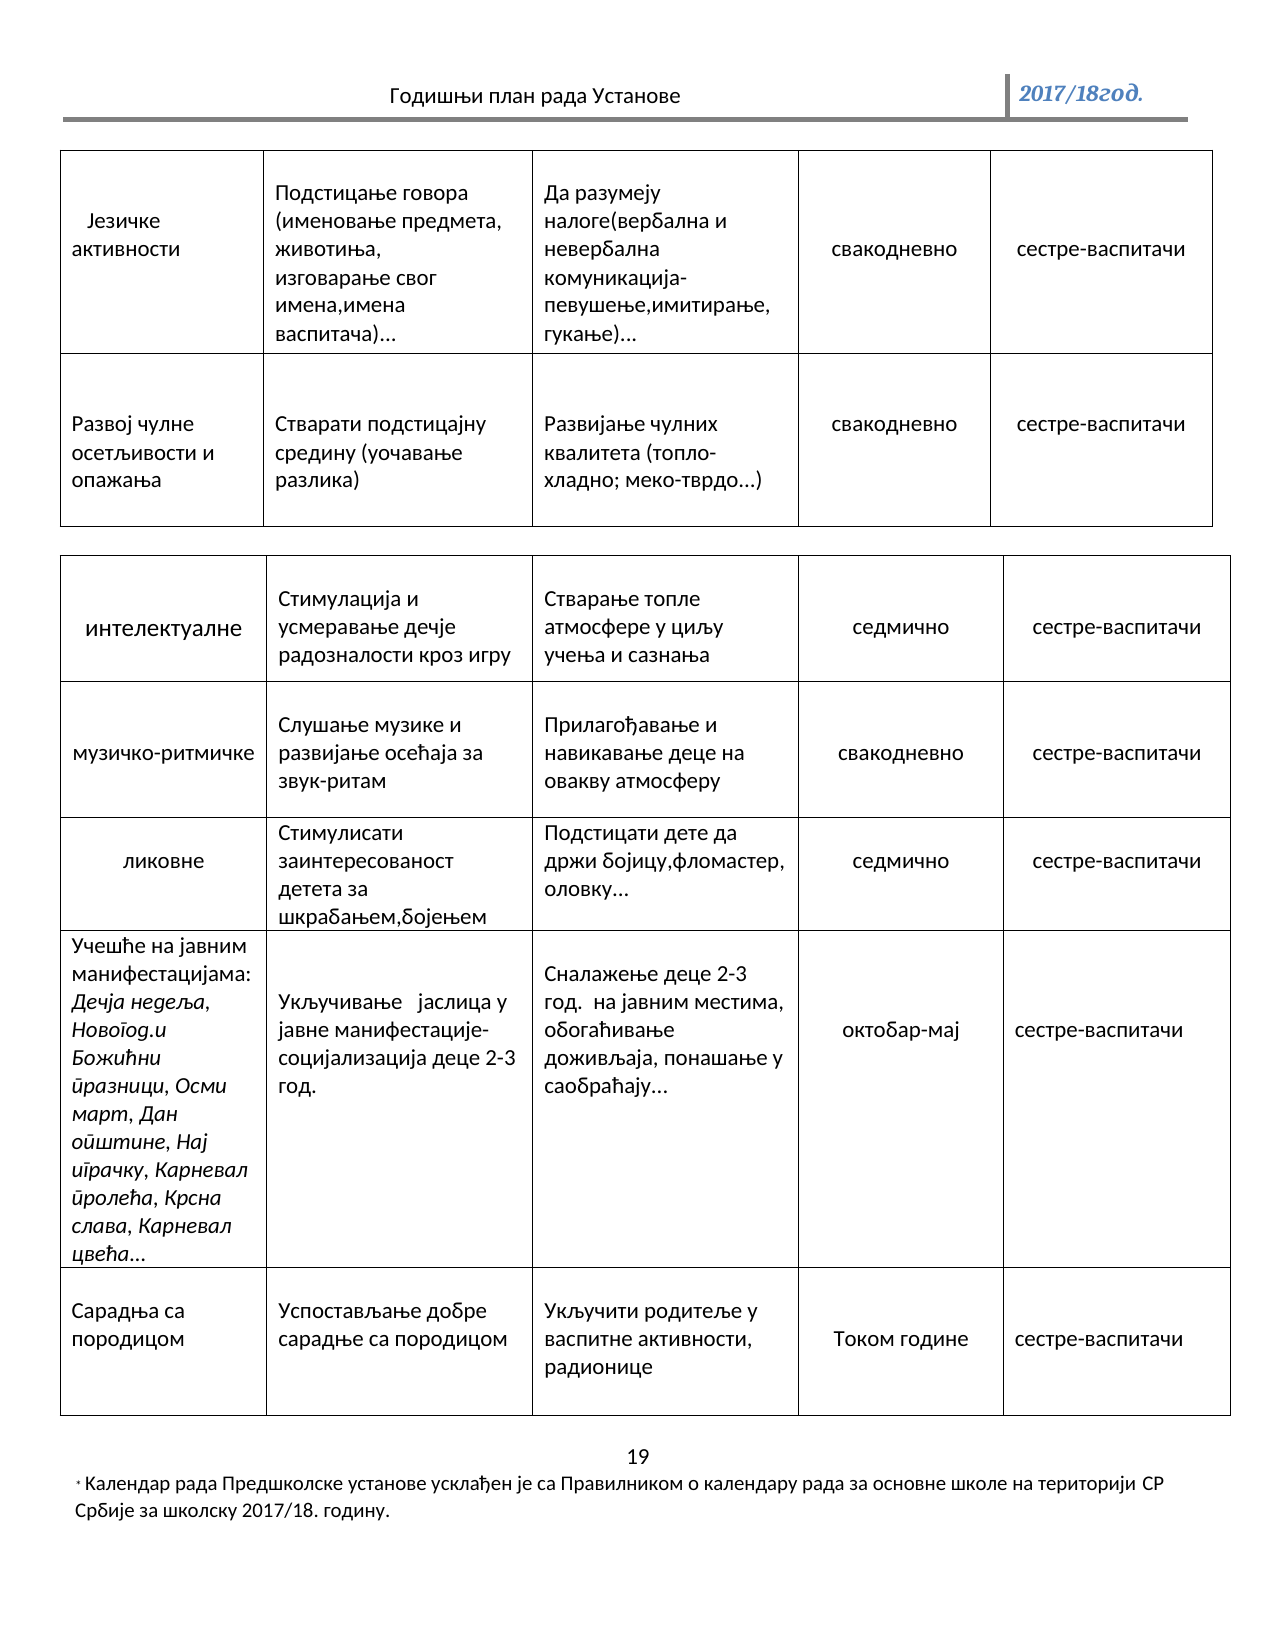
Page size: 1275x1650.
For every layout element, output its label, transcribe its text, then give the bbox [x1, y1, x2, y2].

table_cell свакодневно [799, 354, 990, 526]
table_cell Да разумеју налоге(вербална и невербална комуникација-певушење,имитирање, гукање)... [533, 151, 798, 352]
table_cell Сарадња са породицом [61, 1268, 266, 1415]
table_cell Језичке активности [61, 151, 263, 352]
table_cell Сналажење деце 2-3 год. на јавним местима, обогаћивање доживљаја, понашање у саобраћају... [533, 931, 798, 1267]
table_cell Подстицати дете да држи бојицу,фломастер, оловку... [533, 818, 798, 930]
table_header сестре-васпитачи [1004, 556, 1230, 681]
table_cell седмично [799, 818, 1003, 930]
table_cell Укључити родитеље у васпитне активности, радионице [533, 1268, 798, 1415]
table_cell Током године [799, 1268, 1003, 1415]
table_cell свакодневно [799, 151, 990, 352]
table_header седмично [799, 556, 1003, 681]
table_cell музичко-ритмичке [61, 682, 266, 817]
table_header интелектуалне [61, 556, 266, 681]
table_cell Подстицање говора (именовање предмета, животиња, изговарање свог имена,имена васпитача)... [264, 151, 532, 352]
table_cell сестре-васпитачи [1004, 818, 1230, 930]
table_cell сестре-васпитачи [1004, 931, 1230, 1267]
table_cell ликовне [61, 818, 266, 930]
table_cell Укључивање јаслица у јавне манифестације-социјализација деце 2-3 год. [267, 931, 532, 1267]
table_cell сестре-васпитачи [1004, 682, 1230, 817]
table_cell Развој чулне осетљивости и опажања [61, 354, 263, 526]
table_cell Прилагођавање и навикавање деце на овакву атмосферу [533, 682, 798, 817]
table_cell сестре-васпитачи [1004, 1268, 1230, 1415]
table_cell Развијање чулних квалитета (топло-хладно; меко-тврдо...) [533, 354, 798, 526]
table_header Стварање топле атмосфере у циљу учења и сазнања [533, 556, 798, 681]
table_cell Учешће на јавним манифестацијама: Дечја недеља, Новогод.и Божићни празници, Осми март, Дан општине, Нај играчку, Карневал пролећа, Крсна слава, Карневал цвећа... [61, 931, 266, 1267]
table_cell октобар-мај [799, 931, 1003, 1267]
table_cell свакодневно [799, 682, 1003, 817]
table_cell Успостављање добре сарадње са породицом [267, 1268, 532, 1415]
table_cell Слушање музике и развијање осећаја за звук-ритам [267, 682, 532, 817]
table_header Стимулација и усмеравање дечје радозналости кроз игру [267, 556, 532, 681]
table_cell Стимулисати заинтересованост детета за шкрабањем,бојењем [267, 818, 532, 930]
table_cell сестре-васпитачи [991, 354, 1212, 526]
table_cell сестре-васпитачи [991, 151, 1212, 352]
table_cell Стварати подстицајну средину (уочавање разлика) [264, 354, 532, 526]
